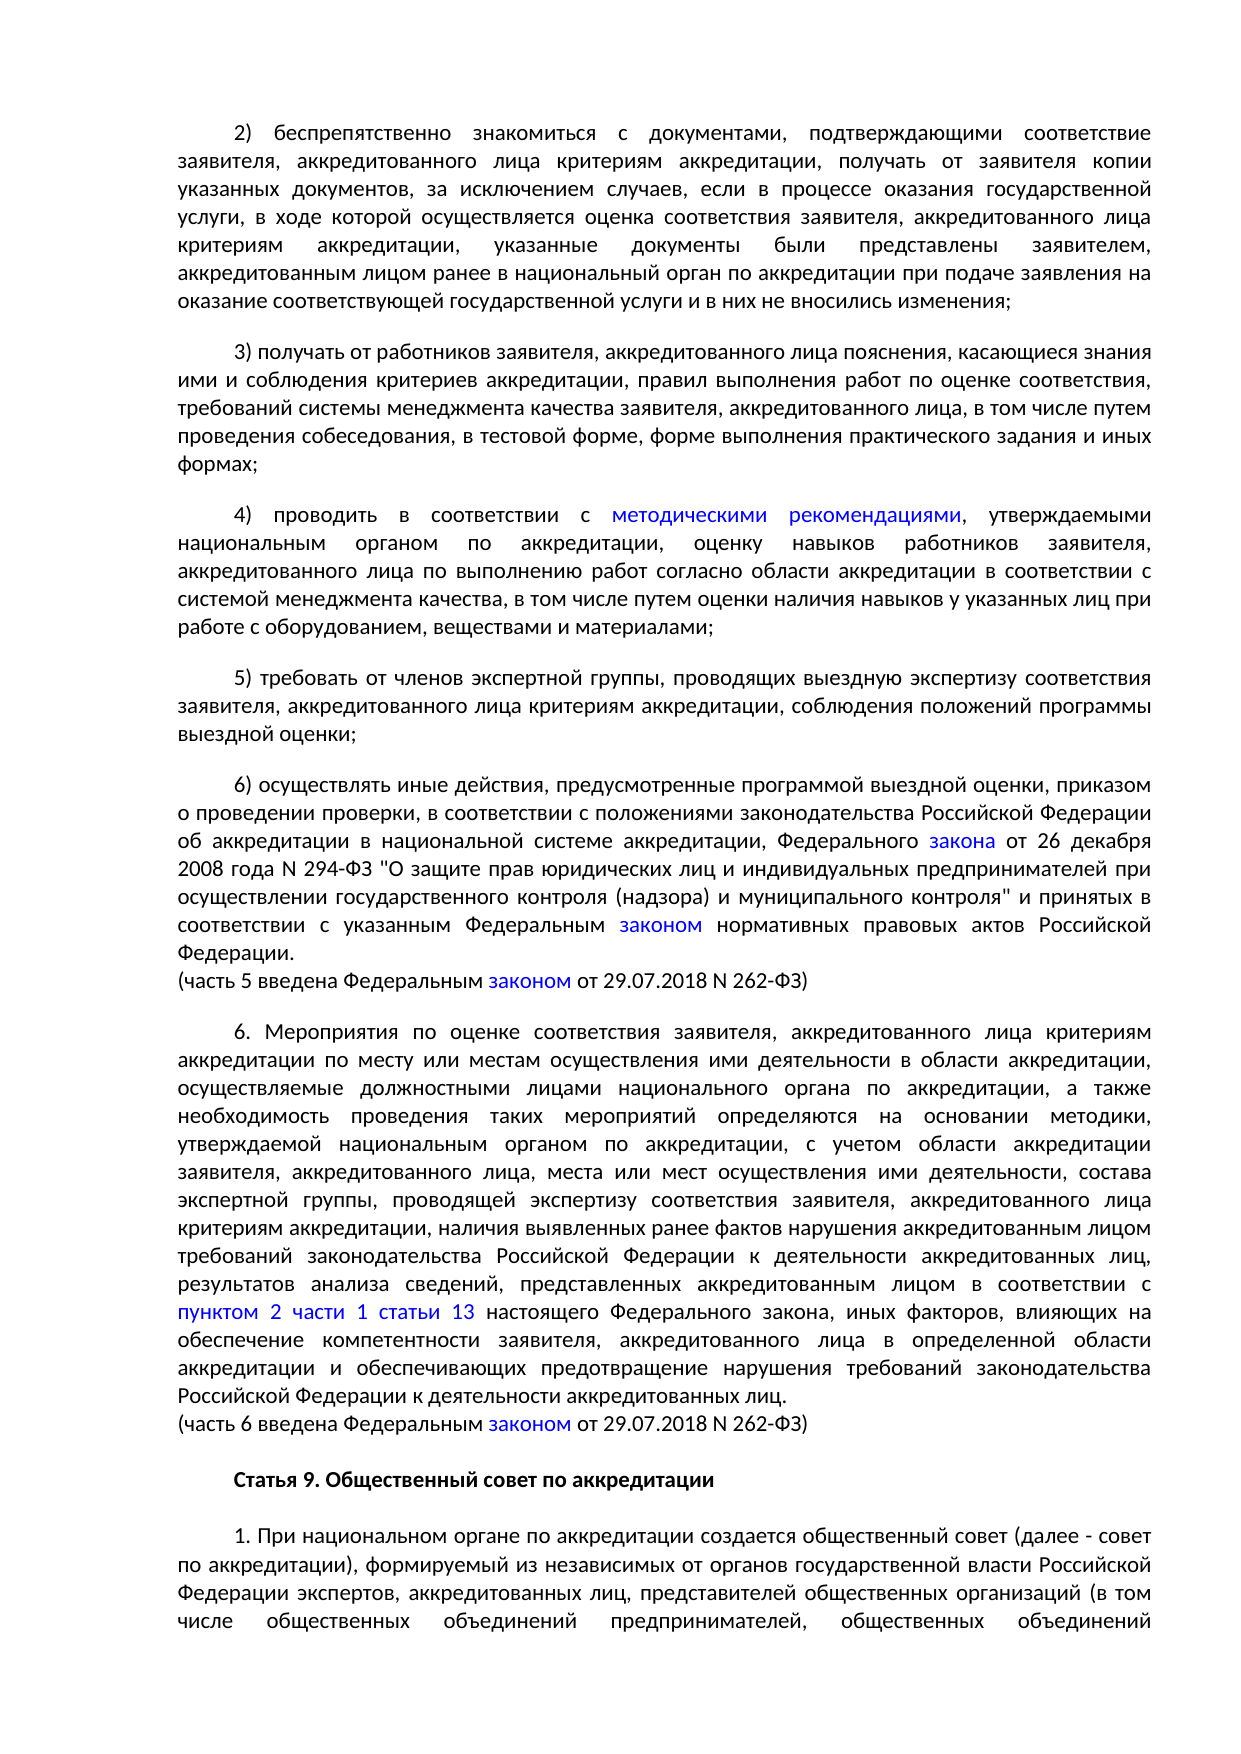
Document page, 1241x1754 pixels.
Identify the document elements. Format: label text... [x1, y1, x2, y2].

text 5) требовать от членов экспертной группы, проводящих выездную экспертизу соответствия заявителя, аккредитованного лица критериям аккредитации, соблюдения положений программы выездной оценки; [177, 663, 1152, 747]
text (часть 6 введена Федеральным законом от 29.07.2018 N 262-ФЗ) [177, 1409, 1152, 1438]
text 6) осуществлять иные действия, предусмотренные программой выездной оценки, приказом о проведении проверки, в соответствии с положениями законодательства Российской Федерации об аккредитации в национальной системе аккредитации, Федерального закона от 26 декабря 2008 года N 294-ФЗ "О защите прав юридических лиц и индивидуальных предпринимателей при осуществлении государственного контроля (надзора) и муниципального контроля" и принятых в соответствии с указанным Федеральным законом нормативных правовых актов Российской Федерации. [177, 770, 1152, 966]
text (часть 5 введена Федеральным законом от 29.07.2018 N 262-ФЗ) [177, 966, 1152, 994]
title Статья 9. Общественный совет по аккредитации [177, 1466, 1152, 1494]
text 3) получать от работников заявителя, аккредитованного лица пояснения, касающиеся знания ими и соблюдения критериев аккредитации, правил выполнения работ по оценке соответствия, требований системы менеджмента качества заявителя, аккредитованного лица, в том числе путем проведения собеседования, в тестовой форме, форме выполнения практического задания и иных формах; [177, 337, 1152, 477]
text 6. Мероприятия по оценке соответствия заявителя, аккредитованного лица критериям аккредитации по месту или местам осуществления ими деятельности в области аккредитации, осуществляемые должностными лицами национального органа по аккредитации, а также необходимость проведения таких мероприятий определяются на основании методики, утверждаемой национальным органом по аккредитации, с учетом области аккредитации заявителя, аккредитованного лица, места или мест осуществления ими деятельности, состава экспертной группы, проводящей экспертизу соответствия заявителя, аккредитованного лица критериям аккредитации, наличия выявленных ранее фактов нарушения аккредитованным лицом требований законодательства Российской Федерации к деятельности аккредитованных лиц, результатов анализа сведений, представленных аккредитованным лицом в соответствии с пунктом 2 части 1 статьи 13 настоящего Федерального закона, иных факторов, влияющих на обеспечение компетентности заявителя, аккредитованного лица в определенной области аккредитации и обеспечивающих предотвращение нарушения требований законодательства Российской Федерации к деятельности аккредитованных лиц. [177, 1017, 1152, 1409]
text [177, 1522, 1152, 1634]
text 4) проводить в соответствии с методическими рекомендациями, утверждаемыми национальным органом по аккредитации, оценку навыков работников заявителя, аккредитованного лица по выполнению работ согласно области аккредитации в соответствии с системой менеджмента качества, в том числе путем оценки наличия навыков у указанных лиц при работе с оборудованием, веществами и материалами; [177, 500, 1152, 640]
text 2) беспрепятственно знакомиться с документами, подтверждающими соответствие заявителя, аккредитованного лица критериям аккредитации, получать от заявителя копии указанных документов, за исключением случаев, если в процессе оказания государственной услуги, в ходе которой осуществляется оценка соответствия заявителя, аккредитованного лица критериям аккредитации, указанные документы были представлены заявителем, аккредитованным лицом ранее в национальный орган по аккредитации при подаче заявления на оказание соответствующей государственной услуги и в них не вносились изменения; [177, 118, 1152, 314]
